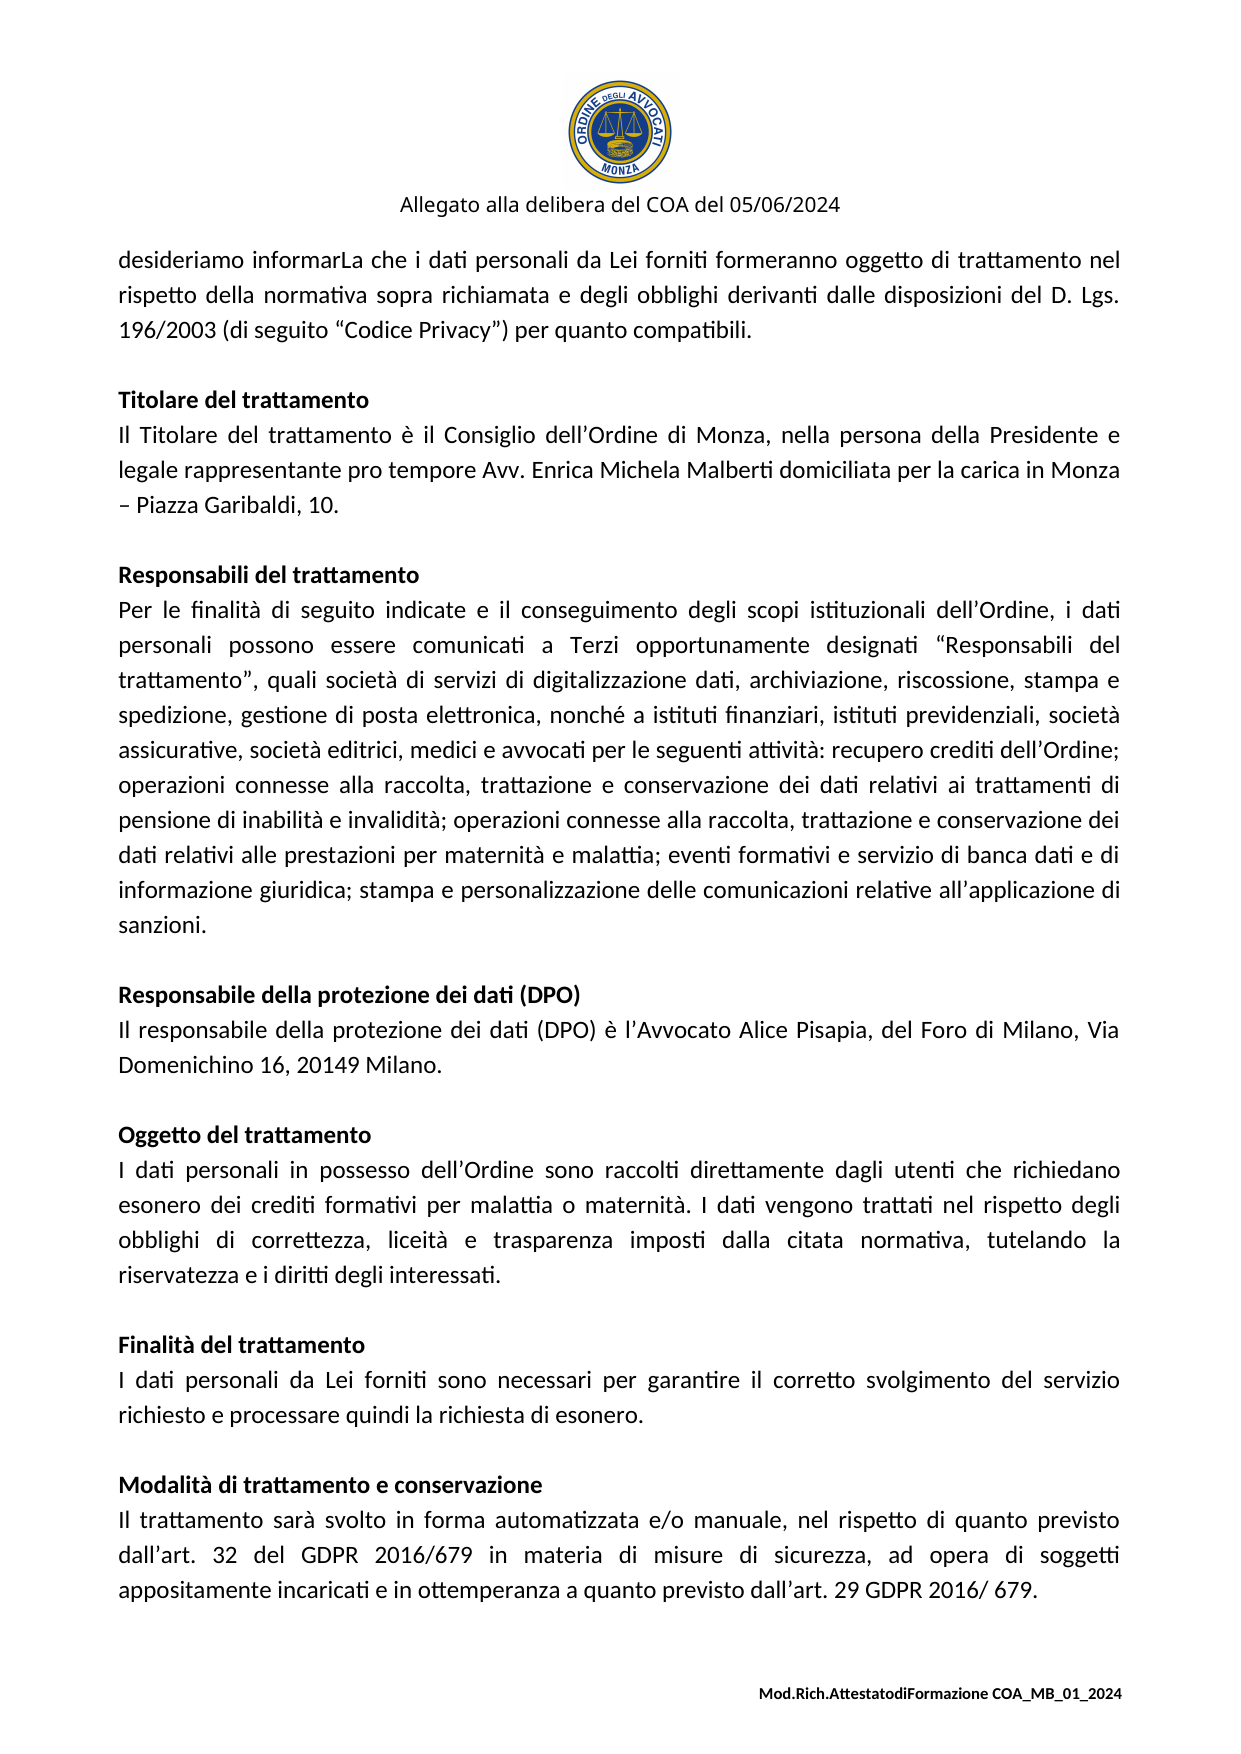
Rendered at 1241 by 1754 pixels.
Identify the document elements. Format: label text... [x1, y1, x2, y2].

text Finalità del trattamento [118, 1329, 1122, 1359]
text I dati personali da Lei forniti sono necessari per garantire il corretto svolgimento del servizio richiesto e processare quindi la richiesta di esonero. [118, 1364, 1122, 1429]
text Per le finalità di seguito indicate e il conseguimento degli scopi istituzionali dell’Ordine, i dati personali possono essere comunicati a Terzi opportunamente designati “Responsabili del trattamento”, quali società di servizi di digitalizzazione dati, archiviazione, riscossione, stampa e spedizione, gestione di posta elettronica, nonché a istituti finanziari, istituti previdenziali, società assicurative, società editrici, medici e avvocati per le seguenti attività: recupero crediti dell’Ordine; operazioni connesse alla raccolta, trattazione e conservazione dei dati relativi ai trattamenti di pensione di inabilità e invalidità; operazioni connesse alla raccolta, trattazione e conservazione dei dati relativi alle prestazioni per maternità e malattia; eventi formativi e servizio di banca dati e di informazione giuridica; stampa e personalizzazione delle comunicazioni relative all’applicazione di sanzioni. [118, 594, 1122, 939]
text Il responsabile della protezione dei dati (DPO) è l’Avvocato Alice Pisapia, del Foro di Milano, Via Domenichino 16, 20149 Milano. [118, 1014, 1122, 1079]
text Responsabili del trattamento [118, 559, 1122, 589]
text Il Titolare del trattamento è il Consiglio dell’Ordine di Monza, nella persona della Presidente e legale rappresentante pro tempore Avv. Enrica Michela Malberti domiciliata per la carica in Monza – Piazza Garibaldi, 10. [118, 419, 1122, 519]
text Titolare del trattamento [118, 384, 1122, 414]
text Responsabile della protezione dei dati (DPO) [118, 979, 1122, 1009]
text I dati personali in possesso dell’Ordine sono raccolti direttamente dagli utenti che richiedano esonero dei crediti formativi per malattia o maternità. I dati vengono trattati nel rispetto degli obblighi di correttezza, liceità e trasparenza imposti dalla citata normativa, tutelando la riservatezza e i diritti degli interessati. [118, 1154, 1122, 1289]
text Modalità di trattamento e conservazione [118, 1469, 1122, 1499]
text Oggetto del trattamento [118, 1119, 1122, 1149]
picture [561, 73, 679, 191]
text Il trattamento sarà svolto in forma automatizzata e/o manuale, nel rispetto di quanto previsto dall’art. 32 del GDPR 2016/679 in materia di misure di sicurezza, ad opera di soggetti appositamente incaricati e in ottemperanza a quanto previsto dall’art. 29 GDPR 2016/ 679. [118, 1504, 1122, 1604]
